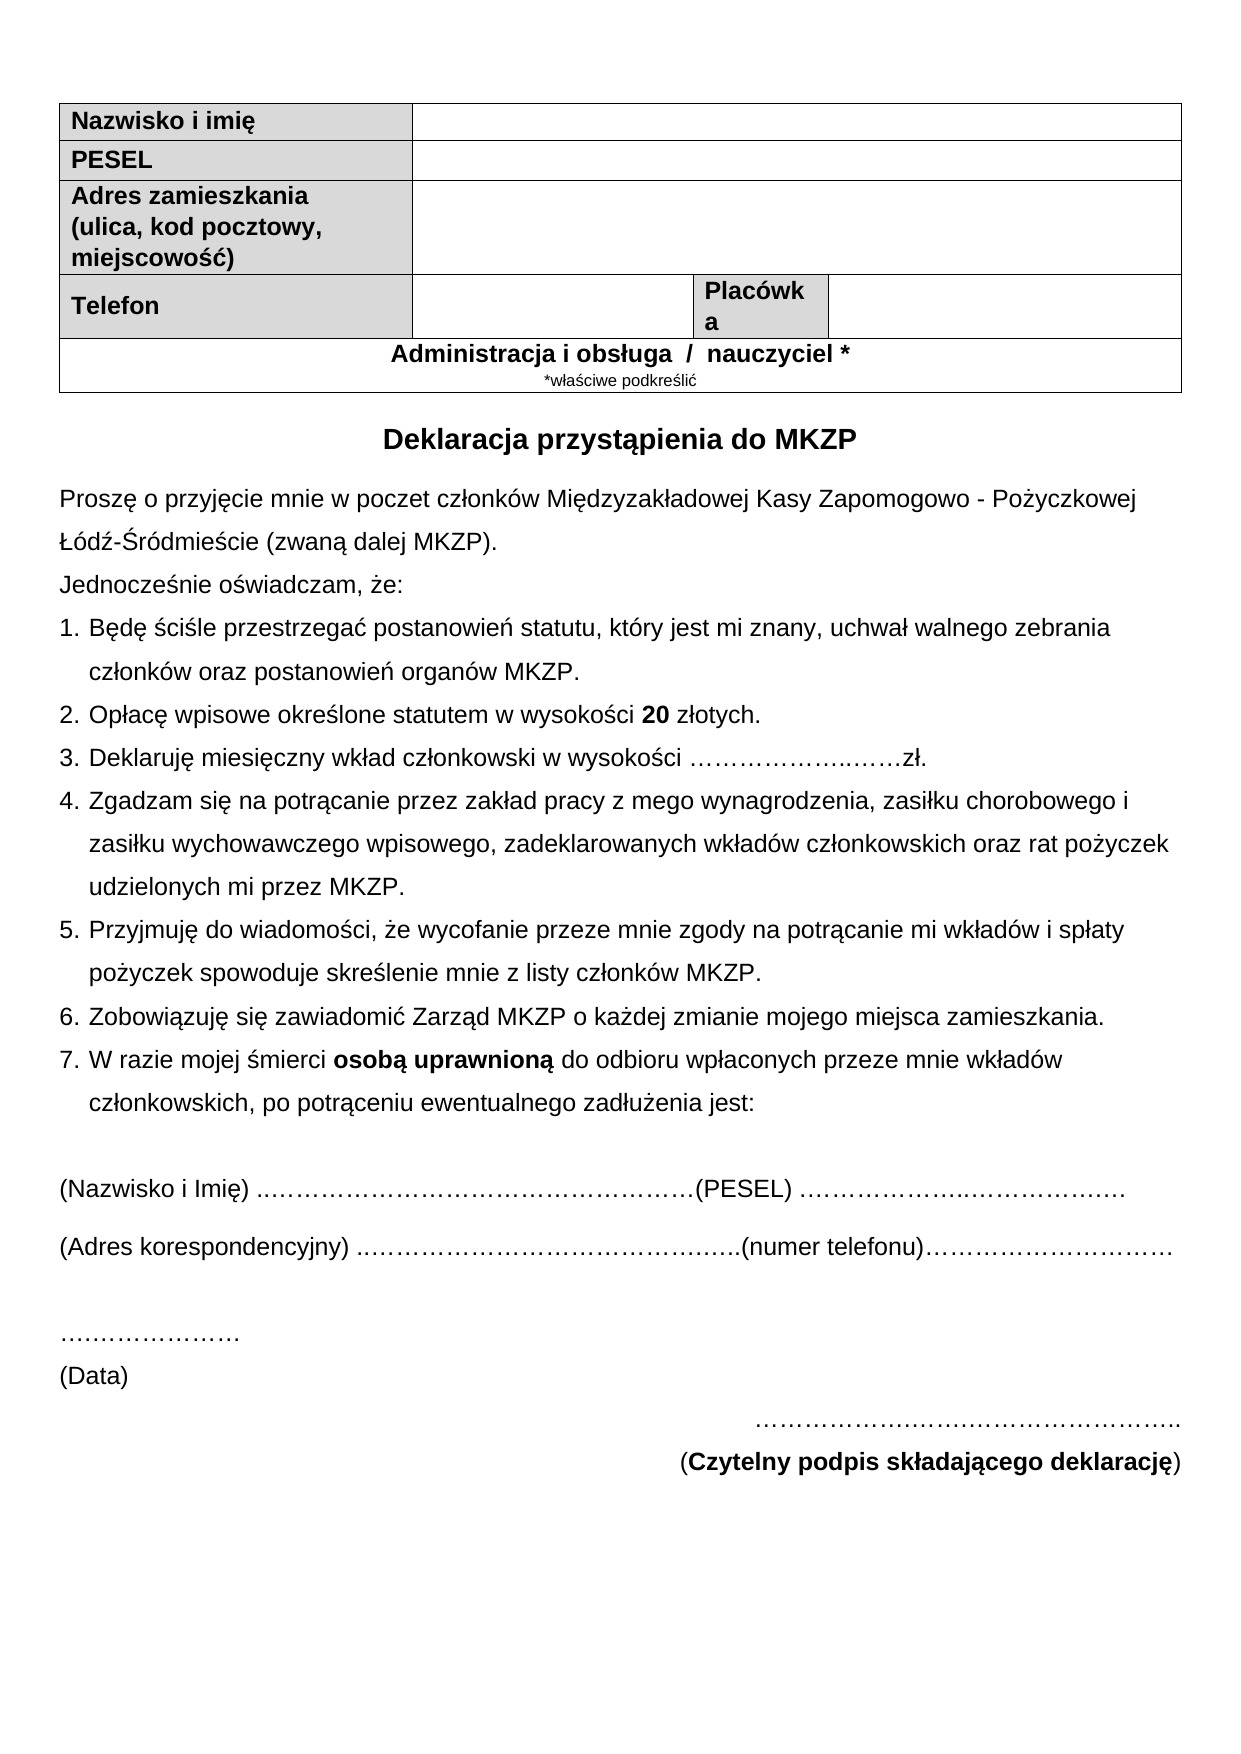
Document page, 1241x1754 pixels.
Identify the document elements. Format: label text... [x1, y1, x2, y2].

table_cell [829, 275, 1181, 338]
list Zobowiązuję się zawiadomić Zarząd MKZP o każdej zmianie mojego miejsca zamieszkania. [59, 1001, 1181, 1030]
text (Data) [59, 1361, 1181, 1389]
list W razie mojej śmierci osobą uprawnioną do odbioru wpłaconych przeze mnie wkładów członkowskich, po potrąceniu ewentualnego zadłużenia jest: [59, 1044, 1181, 1116]
text Proszę o przyjęcie mnie w poczet członków Międzyzakładowej Kasy Zapomogowo - Pożyczkowej Łódź-Śródmieście (zwaną dalej MKZP). [59, 484, 1181, 556]
table_header [413, 104, 1181, 140]
list Przyjmuję do wiadomości, że wycofanie przeze mnie zgody na potrącanie mi wkładów i spłaty pożyczek spowoduje skreślenie mnie z listy członków MKZP. [59, 915, 1181, 987]
table_cell Placówka [694, 275, 828, 338]
table_cell [413, 141, 1181, 180]
list Zgadzam się na potrącanie przez zakład pracy z mego wynagrodzenia, zasiłku chorobowego i zasiłku wychowawczego wpisowego, zadeklarowanych wkładów członkowskich oraz rat pożyczek udzielonych mi przez MKZP. [59, 786, 1181, 901]
text (Adres korespondencyjny) ..………………………………….…..(numer telefonu)………………………… [59, 1231, 1181, 1260]
list Deklaruję miesięczny wkład członkowski w wysokości ………………..……zł. [59, 743, 1181, 771]
list Będę ściśle przestrzegać postanowień statutu, który jest mi znany, uchwał walnego zebrania członków oraz postanowień organów MKZP. [59, 613, 1181, 685]
table_cell Telefon [60, 275, 412, 338]
list Opłacę wpisowe określone statutem w wysokości 20 złotych. [59, 699, 1181, 728]
text ……………….…….…………………….. [59, 1404, 1181, 1433]
table_cell [413, 275, 693, 338]
table_cell [413, 181, 1181, 274]
table_cell PESEL [60, 141, 412, 180]
text ….……………… [59, 1318, 1181, 1346]
text (Czytelny podpis składającego deklarację) [59, 1447, 1181, 1476]
table_cell Administracja i obsługa / nauczyciel * *właściwe podkreślić [60, 339, 1181, 392]
text Jednocześnie oświadczam, że: [59, 570, 1152, 599]
table_header Nazwisko i imię [60, 104, 412, 140]
table_cell Adres zamieszkania (ulica, kod pocztowy, miejscowość) [60, 181, 412, 274]
text Deklaracja przystąpienia do MKZP [59, 422, 1181, 455]
text (Nazwisko i Imię) ..……………………………………………(PESEL) .………………..…………….… [59, 1174, 1181, 1203]
